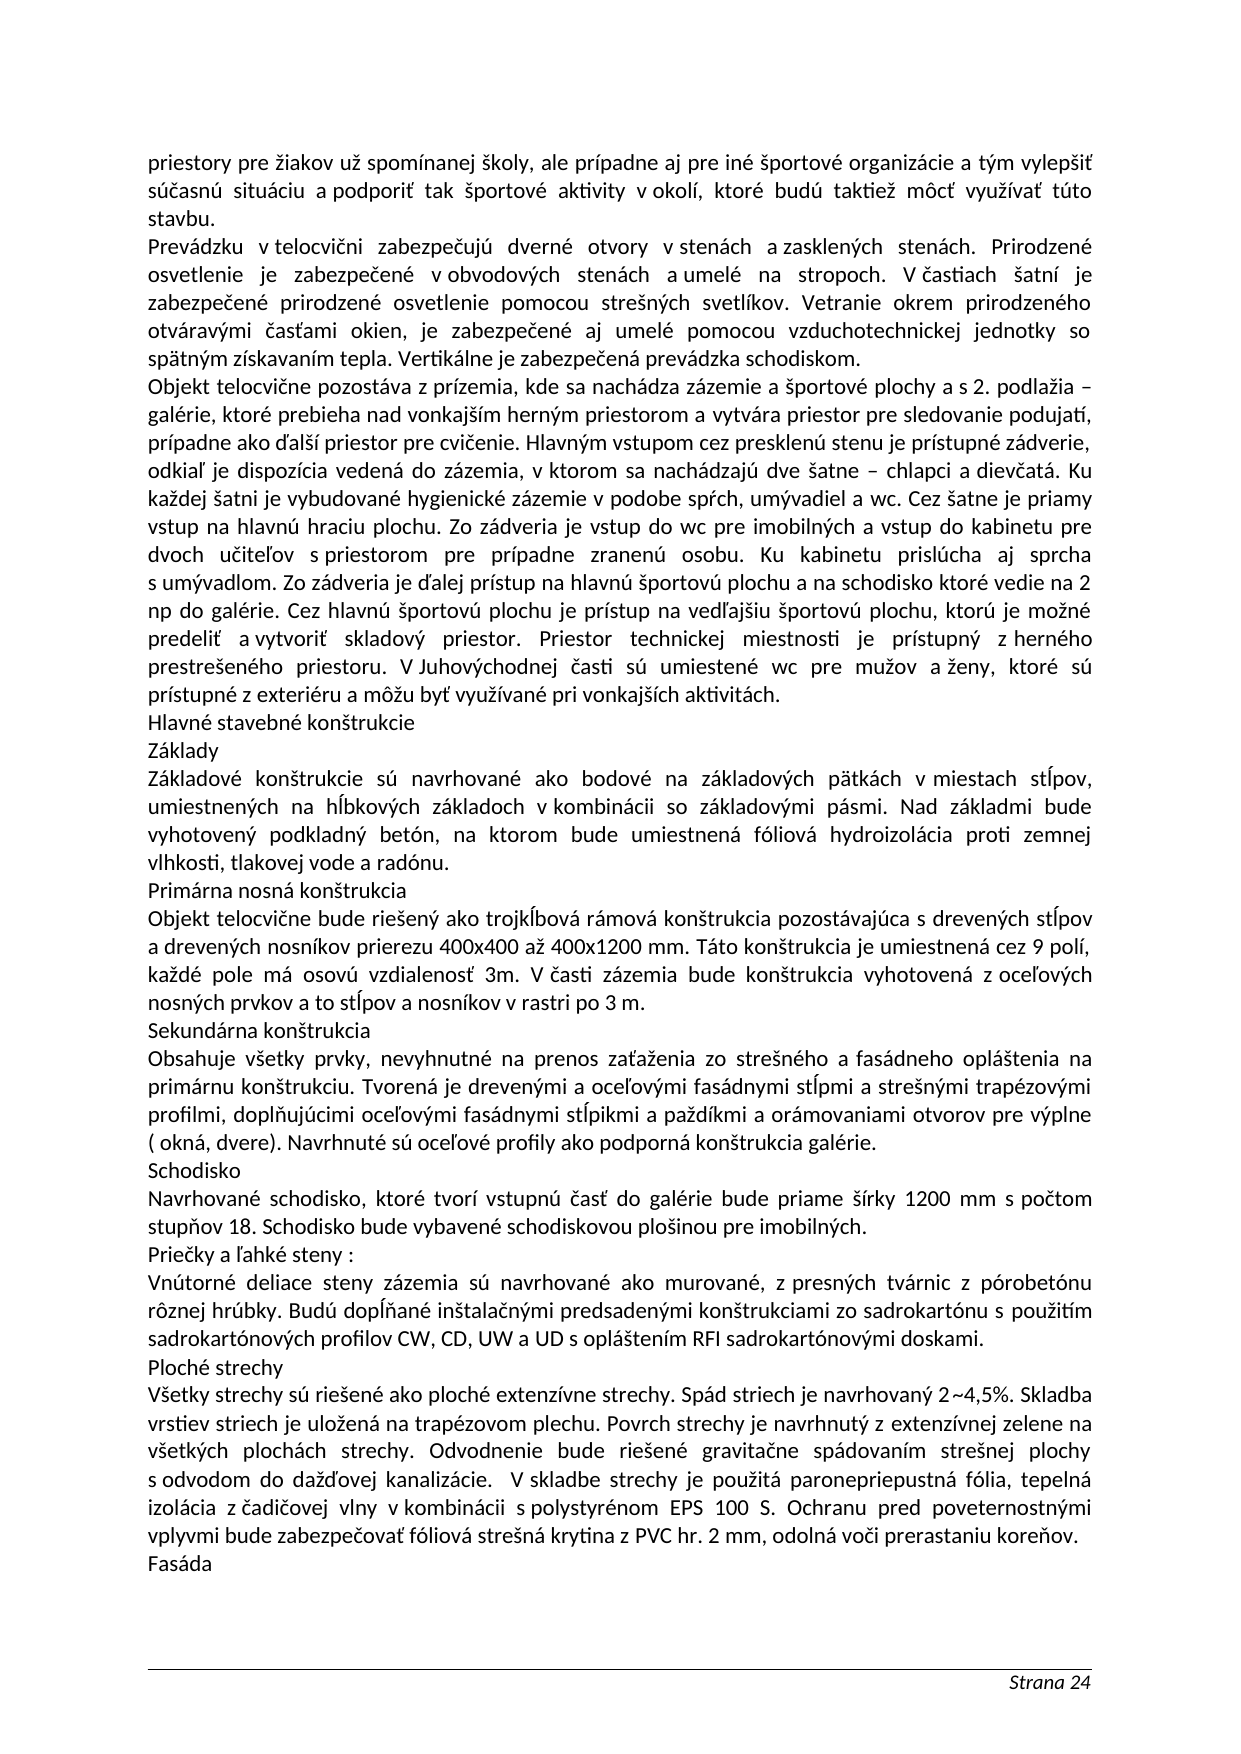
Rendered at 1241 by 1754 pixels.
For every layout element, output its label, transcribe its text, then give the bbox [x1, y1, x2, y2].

text Schodisko [148, 1156, 1092, 1184]
text Sekundárna konštrukcia [148, 1016, 1092, 1044]
text Priečky a ľahké steny : [148, 1241, 1092, 1268]
text Obsahuje všetky prvky, nevyhnutné na prenos zaťaženia zo strešného a fasádneho opláštenia na primárnu konštrukciu. Tvorená je drevenými a oceľovými fasádnymi stĺpmi a strešnými trapézovými profilmi, doplňujúcimi oceľovými fasádnymi stĺpikmi a paždíkmi a orámovaniami otvorov pre výplne ( okná, dvere). Navrhnuté sú oceľové profily ako podporná konštrukcia galérie. [148, 1044, 1092, 1156]
text Hlavné stavebné konštrukcie [148, 708, 1092, 736]
text Základové konštrukcie sú navrhované ako bodové na základových pätkách v miestach stĺpov, umiestnených na hĺbkových základoch v kombinácii so základovými pásmi. Nad základmi bude vyhotovený podkladný betón, na ktorom bude umiestnená fóliová hydroizolácia proti zemnej vlhkosti, tlakovej vode a radónu. [148, 764, 1092, 876]
text Objekt telocvične pozostáva z prízemia, kde sa nachádza zázemie a športové plochy a s 2. podlažia – galérie, ktoré prebieha nad vonkajším herným priestorom a vytvára priestor pre sledovanie podujatí, prípadne ako ďalší priestor pre cvičenie. Hlavným vstupom cez presklenú stenu je prístupné zádverie, odkiaľ je dispozícia vedená do zázemia, v ktorom sa nachádzajú dve šatne – chlapci a dievčatá. Ku každej šatni je vybudované hygienické zázemie v podobe spŕch, umývadiel a wc. Cez šatne je priamy vstup na hlavnú hraciu plochu. Zo zádveria je vstup do wc pre imobilných a vstup do kabinetu pre dvoch učiteľov s priestorom pre prípadne zranenú osobu. Ku kabinetu prislúcha aj sprcha s umývadlom. Zo zádveria je ďalej prístup na hlavnú športovú plochu a na schodisko ktoré vedie na 2 np do galérie. Cez hlavnú športovú plochu je prístup na vedľajšiu športovú plochu, ktorú je možné predeliť a vytvoriť skladový priestor. Priestor technickej miestnosti je prístupný z herného prestrešeného priestoru. V Juhovýchodnej časti sú umiestené wc pre mužov a ženy, ktoré sú prístupné z exteriéru a môžu byť využívané pri vonkajších aktivitách. [148, 372, 1092, 708]
text Navrhované schodisko, ktoré tvorí vstupnú časť do galérie bude priame šírky 1200 mm s počtom stupňov 18. Schodisko bude vybavené schodiskovou plošinou pre imobilných. [148, 1184, 1092, 1241]
text Základy [148, 736, 1092, 764]
text Ploché strechy [148, 1353, 1092, 1381]
text Primárna nosná konštrukcia [148, 876, 1092, 904]
text Prevádzku v telocvični zabezpečujú dverné otvory v stenách a zasklených stenách. Prirodzené osvetlenie je zabezpečené v obvodových stenách a umelé na stropoch. V častiach šatní je zabezpečené prirodzené osvetlenie pomocou strešných svetlíkov. Vetranie okrem prirodzeného otváravými časťami okien, je zabezpečené aj umelé pomocou vzduchotechnickej jednotky so spätným získavaním tepla. Vertikálne je zabezpečená prevádzka schodiskom. [148, 232, 1092, 372]
text Všetky strechy sú riešené ako ploché extenzívne strechy. Spád striech je navrhovaný 2~4,5%. Skladba vrstiev striech je uložená na trapézovom plechu. Povrch strechy je navrhnutý z extenzívnej zelene na všetkých plochách strechy. Odvodnenie bude riešené gravitačne spádovaním strešnej plochy s odvodom do dažďovej kanalizácie. V skladbe strechy je použitá paronepriepustná fólia, tepelná izolácia z čadičovej vlny v kombinácii s polystyrénom EPS 100 S. Ochranu pred poveternostnými vplyvmi bude zabezpečovať fóliová strešná krytina z PVC hr. 2 mm, odolná voči prerastaniu koreňov. [148, 1381, 1092, 1549]
text Fasáda [148, 1549, 1092, 1577]
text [148, 148, 1092, 232]
text Vnútorné deliace steny zázemia sú navrhované ako murované, z presných tvárnic z pórobetónu rôznej hrúbky. Budú dopĺňané inštalačnými predsadenými konštrukciami zo sadrokartónu s použitím sadrokartónových profilov CW, CD, UW a UD s opláštením RFI sadrokartónovými doskami. [148, 1268, 1092, 1353]
text Objekt telocvične bude riešený ako trojkĺbová rámová konštrukcia pozostávajúca s drevených stĺpov a drevených nosníkov prierezu 400x400 až 400x1200 mm. Táto konštrukcia je umiestnená cez 9 polí, každé pole má osovú vzdialenosť 3m. V časti zázemia bude konštrukcia vyhotovená z oceľových nosných prvkov a to stĺpov a nosníkov v rastri po 3 m. [148, 904, 1092, 1016]
